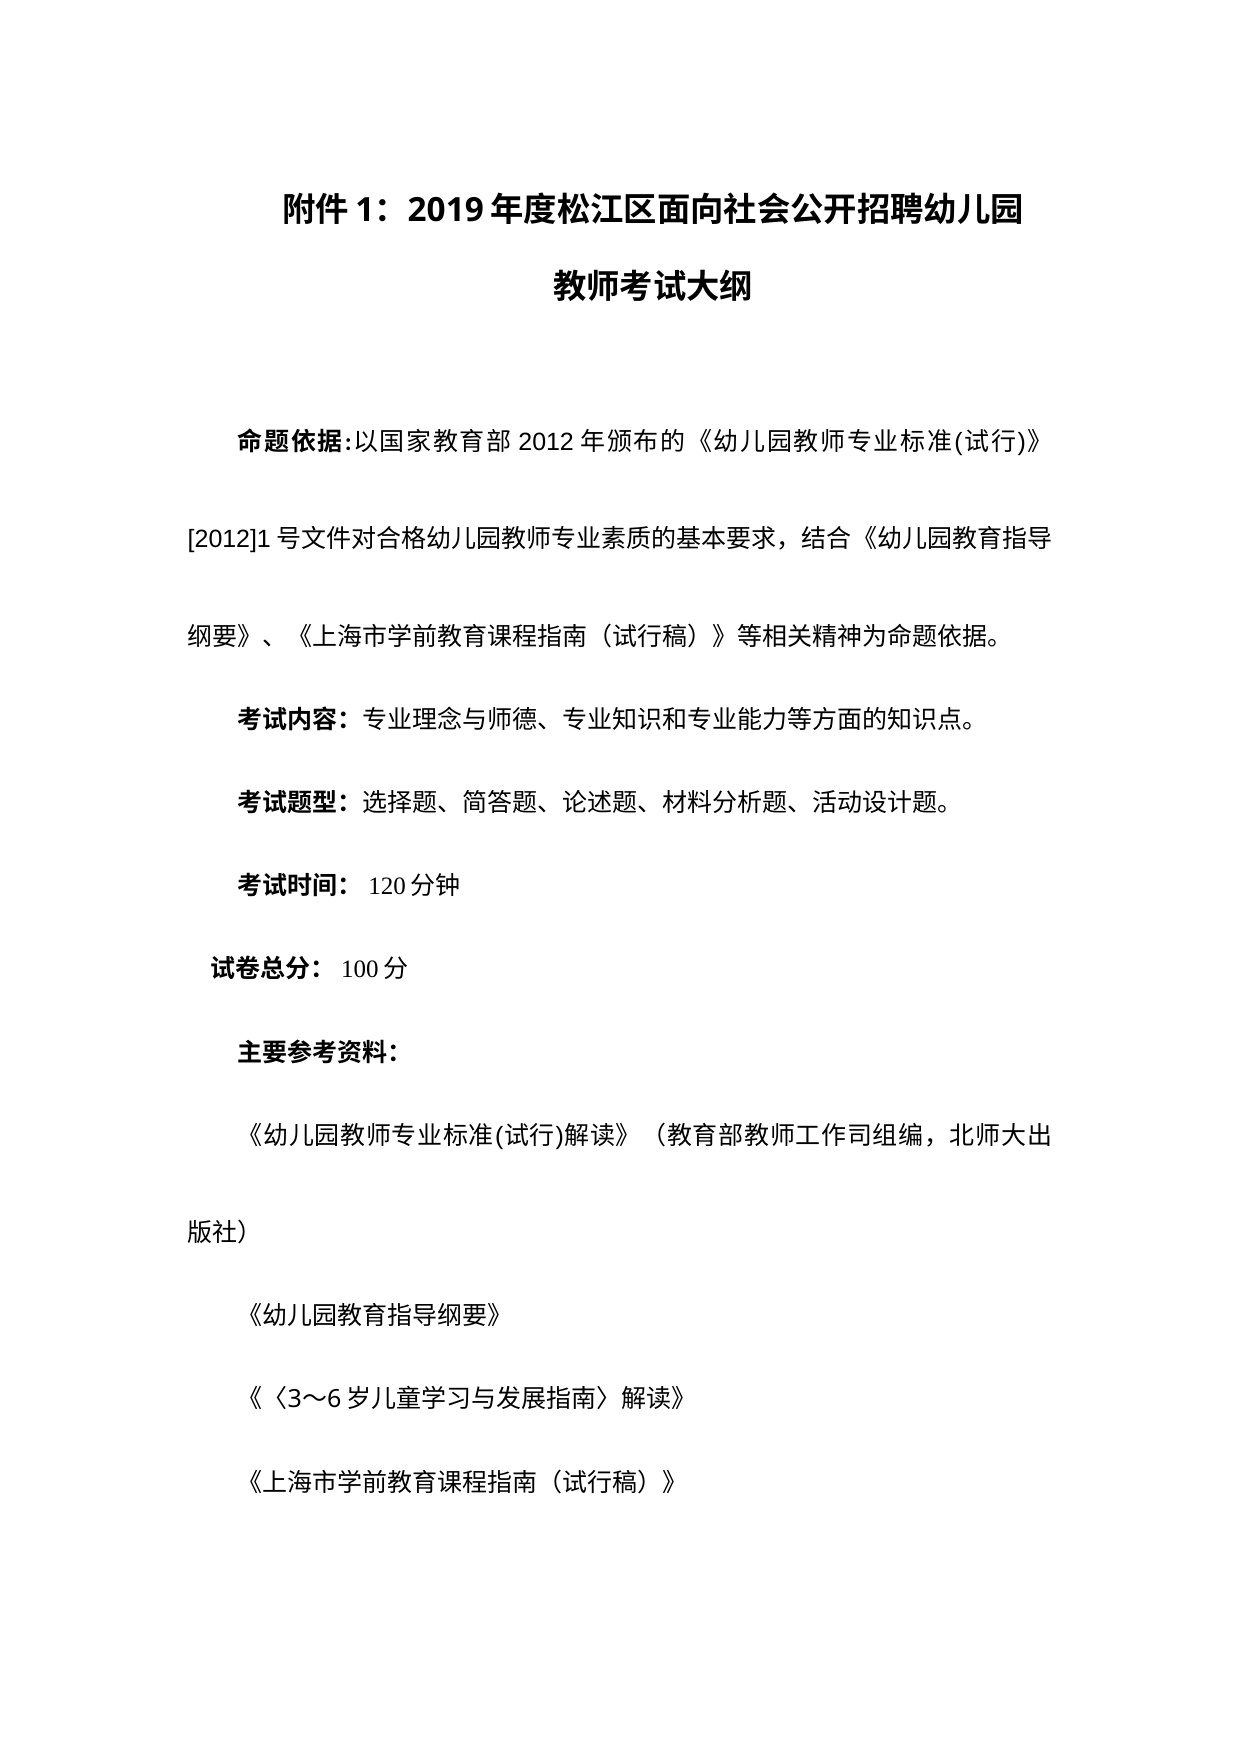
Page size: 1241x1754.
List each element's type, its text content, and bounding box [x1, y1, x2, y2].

list 考试内容：专业理念与师德、专业知识和专业能力等方面的知识点。 [187, 685, 1053, 750]
list 考试题型：选择题、简答题、论述题、材料分析题、活动设计题。 [187, 768, 1053, 833]
list 《幼儿园教育指导纲要》 [187, 1281, 1053, 1346]
list 《上海市学前教育课程指南（试行稿）》 [187, 1448, 1053, 1513]
text 考试时间： 120分钟 [187, 851, 1053, 916]
text 试卷总分： 100分 [187, 934, 1053, 999]
list 主要参考资料： [187, 1018, 1053, 1083]
list 《幼儿园教师专业标准(试行)解读》（教育部教师工作司组编，北师大出版社） [187, 1101, 1053, 1263]
list 命题依据:以国家教育部2012年颁布的《幼儿园教师专业标准(试行)》[2012]1号文件对合格幼儿园教师专业素质的基本要求，结合《幼儿园教育指导纲要》、《上海市学前教育课程指南（试行稿）》等相关精神为命题依据。 [187, 407, 1053, 667]
list 《〈3～6岁儿童学习与发展指南〉解读》 [187, 1364, 1053, 1429]
text 附件1：2019年度松江区面向社会公开招聘幼儿园 [187, 174, 1053, 239]
text 教师考试大纲 [187, 252, 1053, 317]
